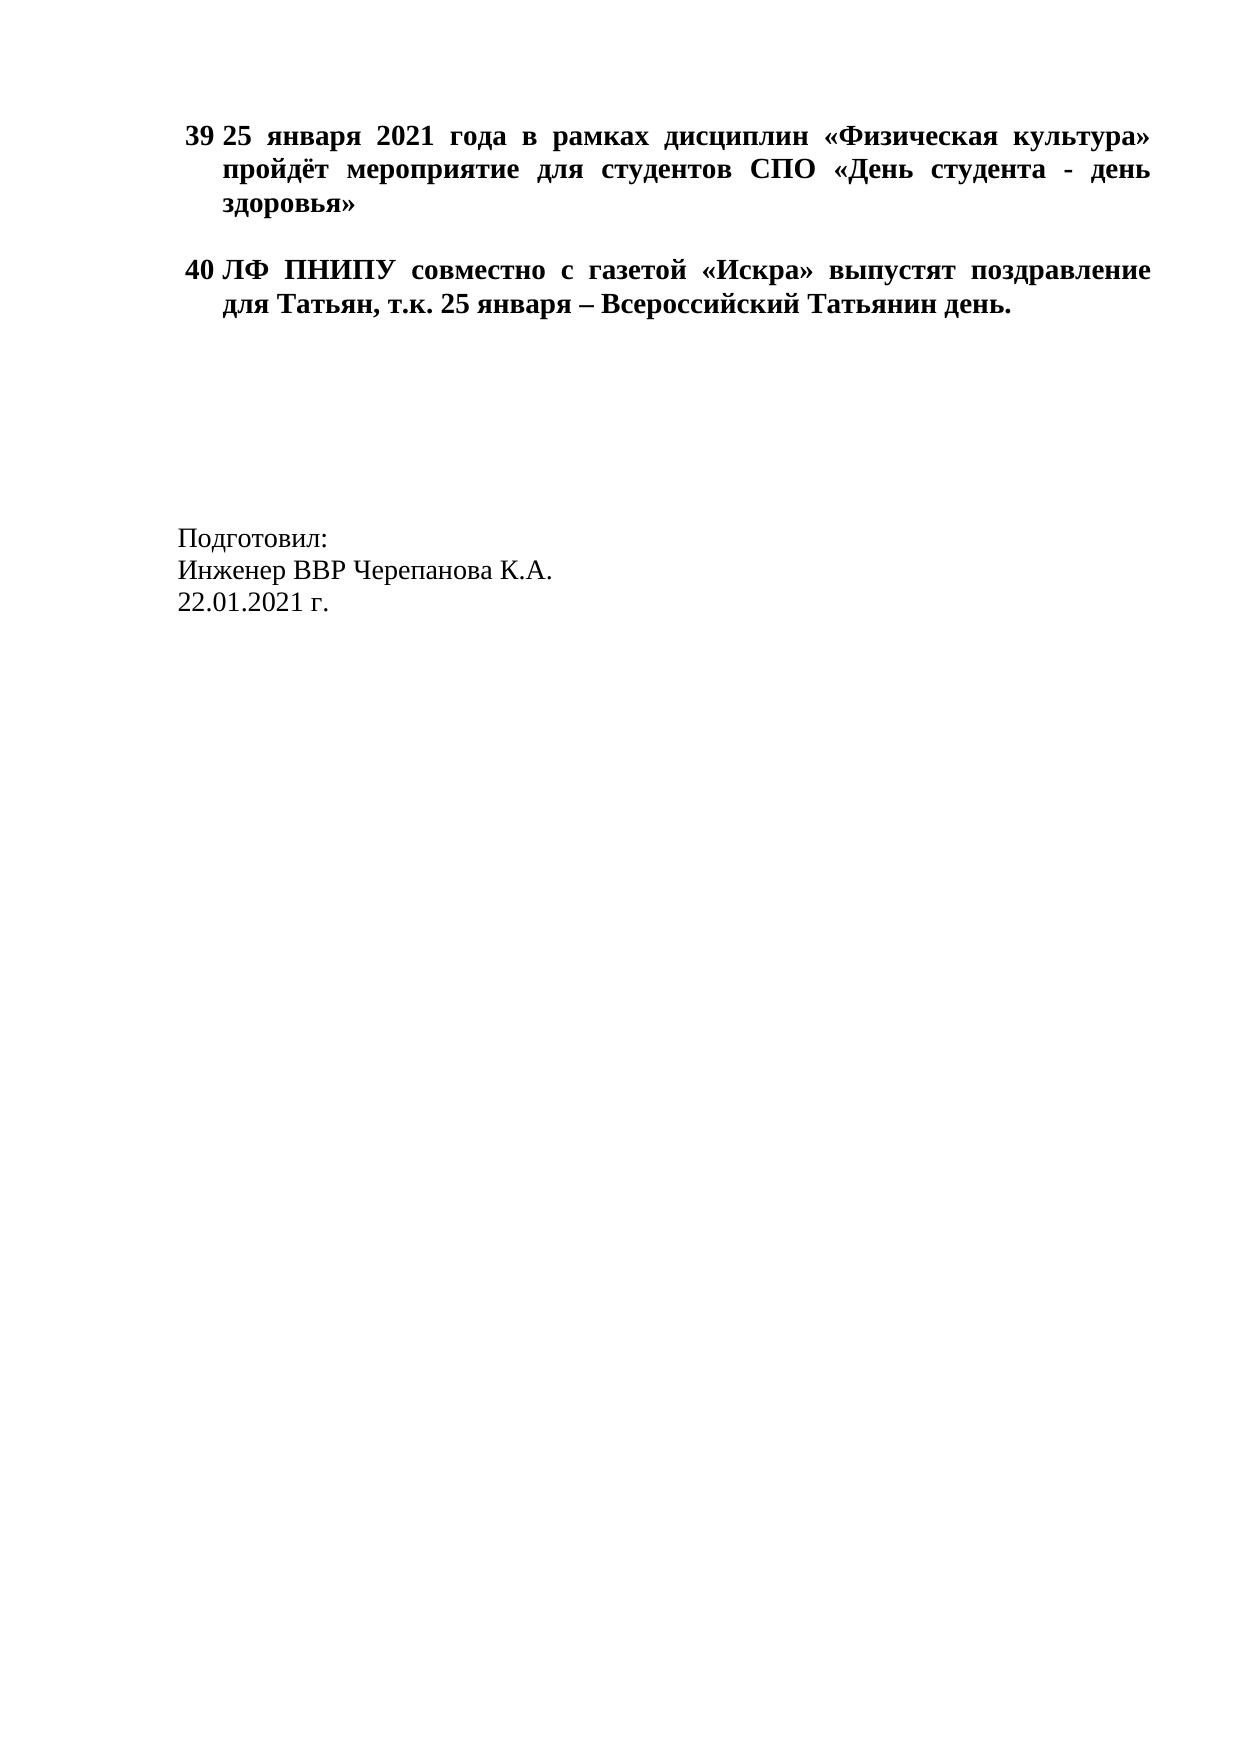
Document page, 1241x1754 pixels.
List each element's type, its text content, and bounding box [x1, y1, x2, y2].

list ЛФ ПНИПУ совместно с газетой «Искра» выпустят поздравление для Татьян, т.к. 25 января – Всероссийский Татьянин день. [185, 252, 1152, 319]
text Подготовил: [177, 521, 1152, 553]
text Инженер ВВР Черепанова К.А. [177, 553, 1152, 585]
text 22.01.2021 г. [177, 585, 1152, 618]
list 25 января 2021 года в рамках дисциплин «Физическая культура» пройдёт мероприятие для студентов СПО «День студента - день здоровья» [185, 118, 1152, 219]
